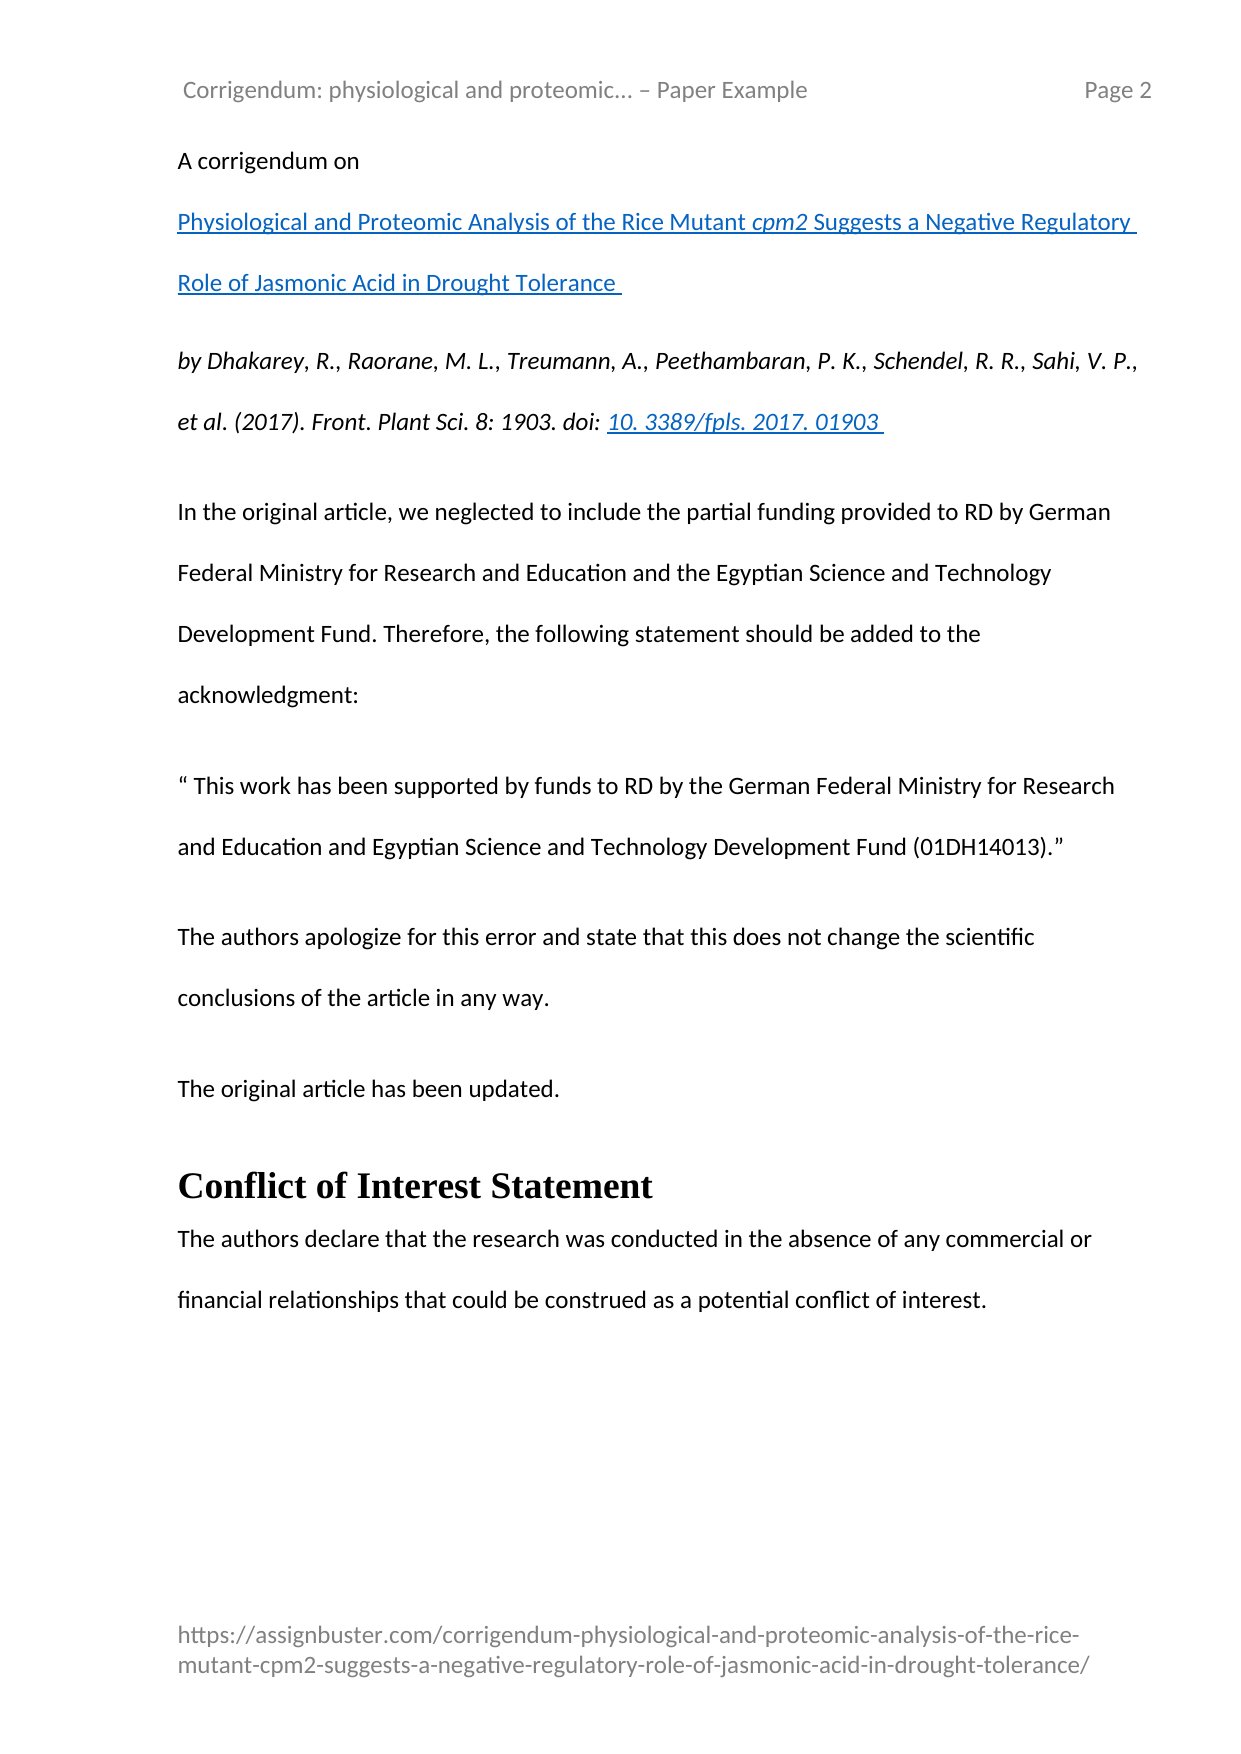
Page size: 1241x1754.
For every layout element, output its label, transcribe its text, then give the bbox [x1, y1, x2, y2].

text The original article has been updated. [177, 1073, 1152, 1104]
text “ This work has been supported by funds to RD by the German Federal Ministry for Research and Education and Egyptian Science and Technology Development Fund (01DH14013).” [177, 770, 1152, 862]
text The authors apologize for this error and state that this does not change the scientific conclusions of the article in any way. [177, 922, 1152, 1013]
text A corrigendum on Physiological and Proteomic Analysis of the Rice Mutant cpm2 Suggests a Negative Regulatory Role of Jasmonic Acid in Drought Tolerance [177, 145, 1152, 298]
text The authors declare that the research was conducted in the absence of any commercial or financial relationships that could be construed as a potential conflict of interest. [177, 1223, 1152, 1314]
text by Dhakarey, R., Raorane, M. L., Treumann, A., Peethambaran, P. K., Schendel, R. R., Sahi, V. P., et al. (2017). Front. Plant Sci. 8: 1903. doi: 10. 3389/fpls. 2017. 01903 [177, 345, 1152, 436]
subtitle Conflict of Interest Statement [177, 1164, 1152, 1207]
text In the original article, we neglected to include the partial funding provided to RD by German Federal Ministry for Research and Education and the Egyptian Science and Technology Development Fund. Therefore, the following statement should be added to the acknowledgment: [177, 496, 1152, 710]
